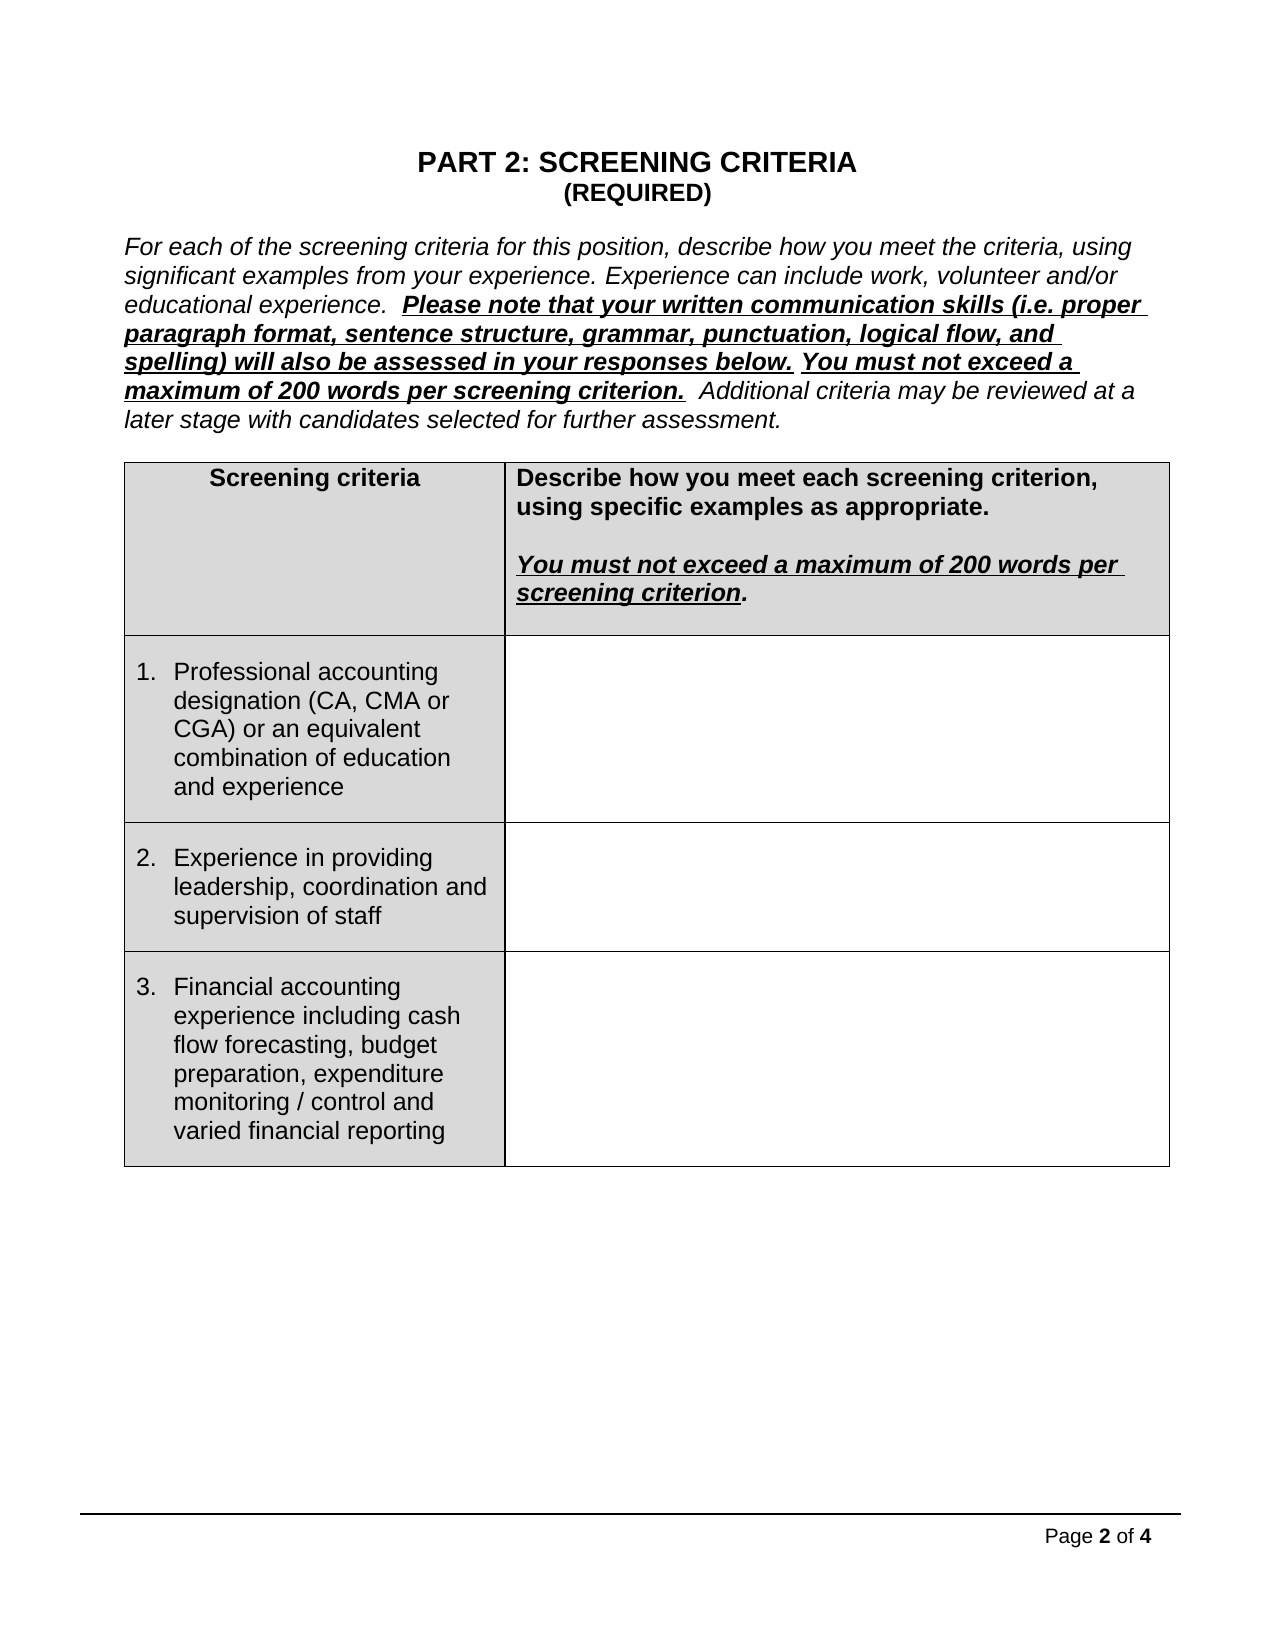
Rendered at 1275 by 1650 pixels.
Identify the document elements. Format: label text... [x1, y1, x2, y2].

table_cell [506, 636, 1169, 822]
text (REQUIRED) [124, 178, 1151, 207]
table_cell [506, 823, 1169, 951]
table_cell Professional accounting designation (CA, CMA or CGA) or an equivalent combination of education and experience [125, 636, 504, 822]
table_cell Experience in providing leadership, coordination and supervision of staff [125, 823, 504, 951]
table_header Screening criteria [125, 463, 504, 635]
table_cell Financial accounting experience including cash flow forecasting, budget preparation, expenditure monitoring / control and varied financial reporting [125, 952, 504, 1166]
table_header Describe how you meet each screening criterion, using specific examples as appropriate. You must not exceed a maximum of 200 words per screening criterion. [506, 463, 1169, 635]
table_cell [506, 952, 1169, 1166]
subtitle PART 2: SCREENING CRITERIA [124, 145, 1151, 178]
text For each of the screening criteria for this position, describe how you meet the criteria, using significant examples from your experience. Experience can include work, volunteer and/or educational experience. Please note that your written communication skills (i.e. proper paragraph format, sentence structure, grammar, punctuation, logical flow, and spelling) will also be assessed in your responses below. You must not exceed a maximum of 200 words per screening criterion. Additional criteria may be reviewed at a later stage with candidates selected for further assessment. [124, 232, 1151, 433]
